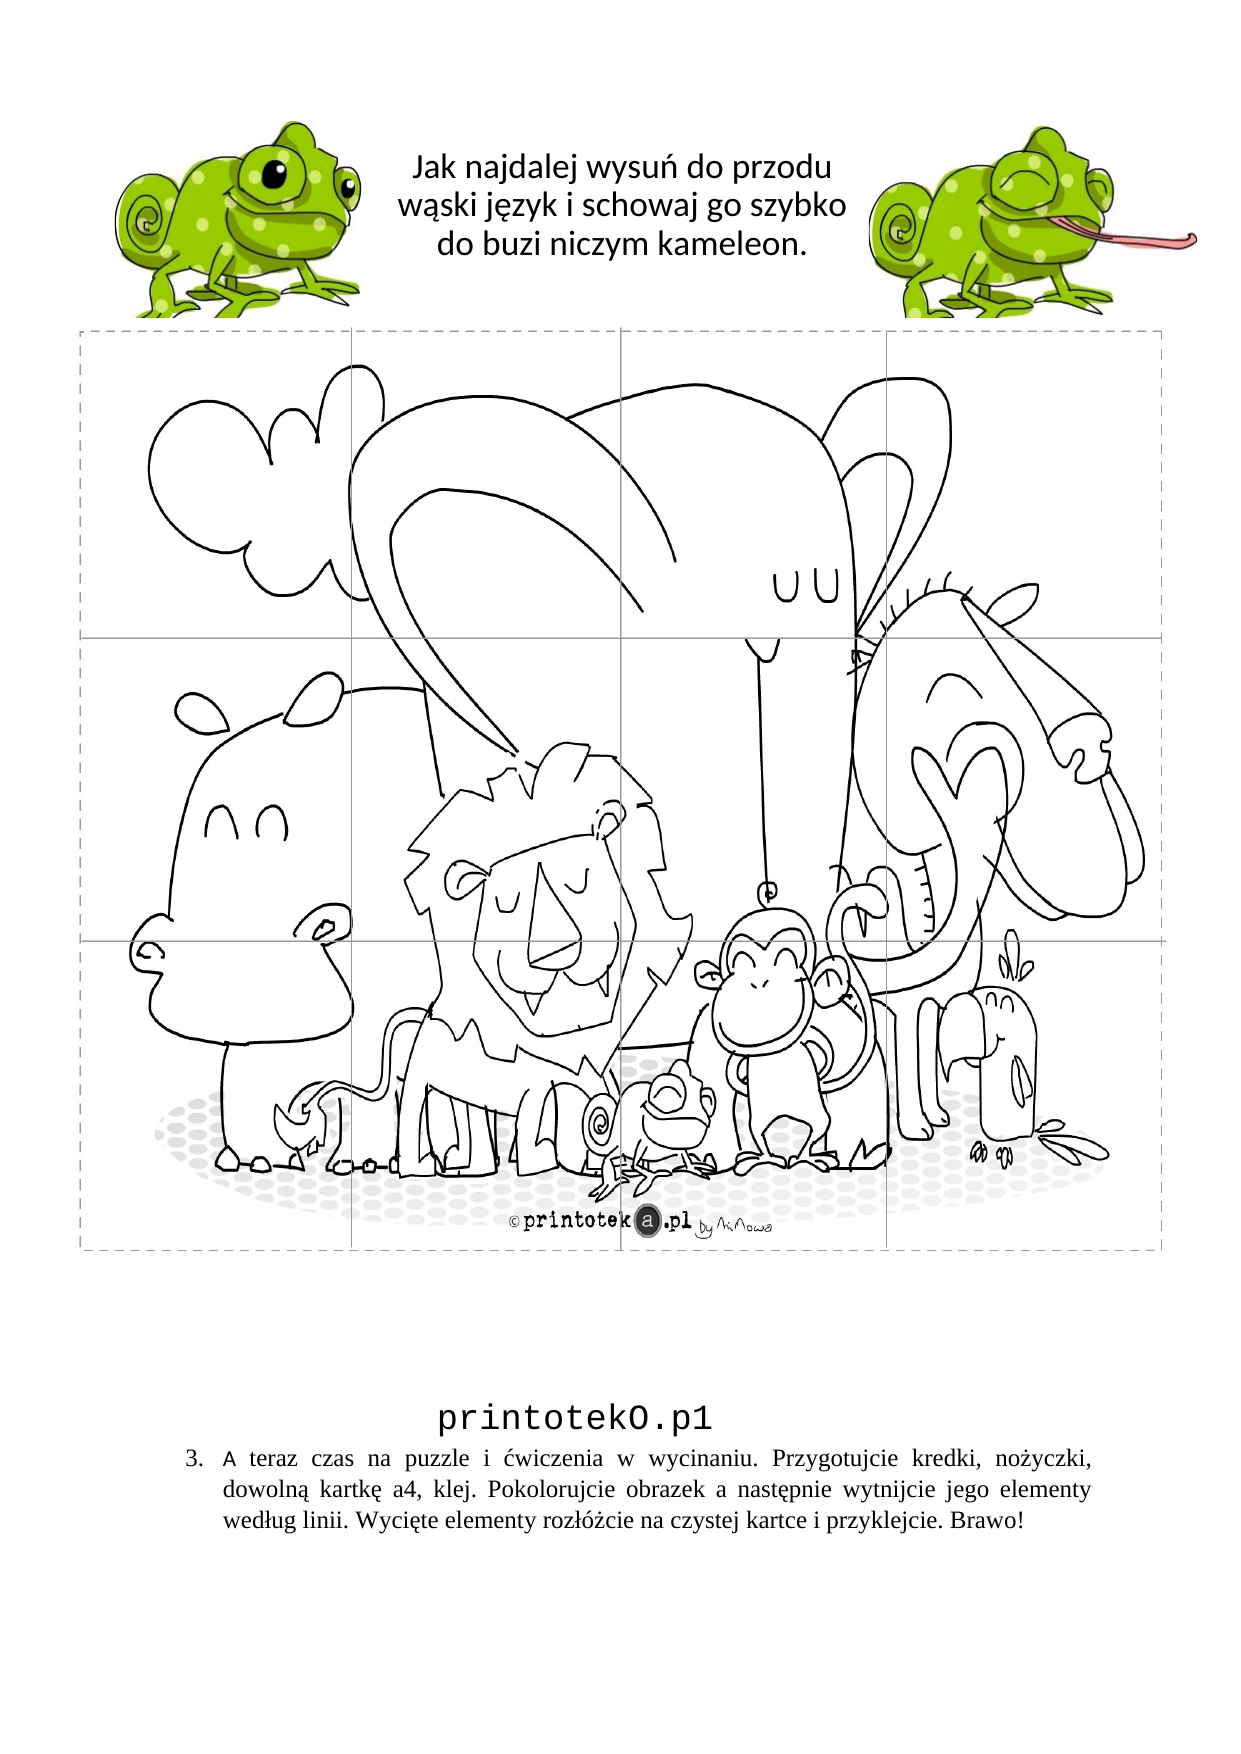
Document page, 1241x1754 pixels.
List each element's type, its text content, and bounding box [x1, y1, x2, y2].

picture [70, 121, 1198, 1263]
text printotekO.p1 [437, 1263, 824, 1440]
text Jak najdalej wysuń do przodu wąski język i schowaj go szybko do buzi niczym kameleon. [362, 148, 868, 264]
list A teraz czas na puzzle i ćwiczenia w wycinaniu. Przygotujcie kredki, nożyczki, dowolną kartkę a4, klej. Pokolorujcie obrazek a następnie wytnijcie jego elementy według linii. Wycięte elementy rozłóżcie na czystej kartce i przyklejcie. Brawo! [185, 1443, 1093, 1534]
